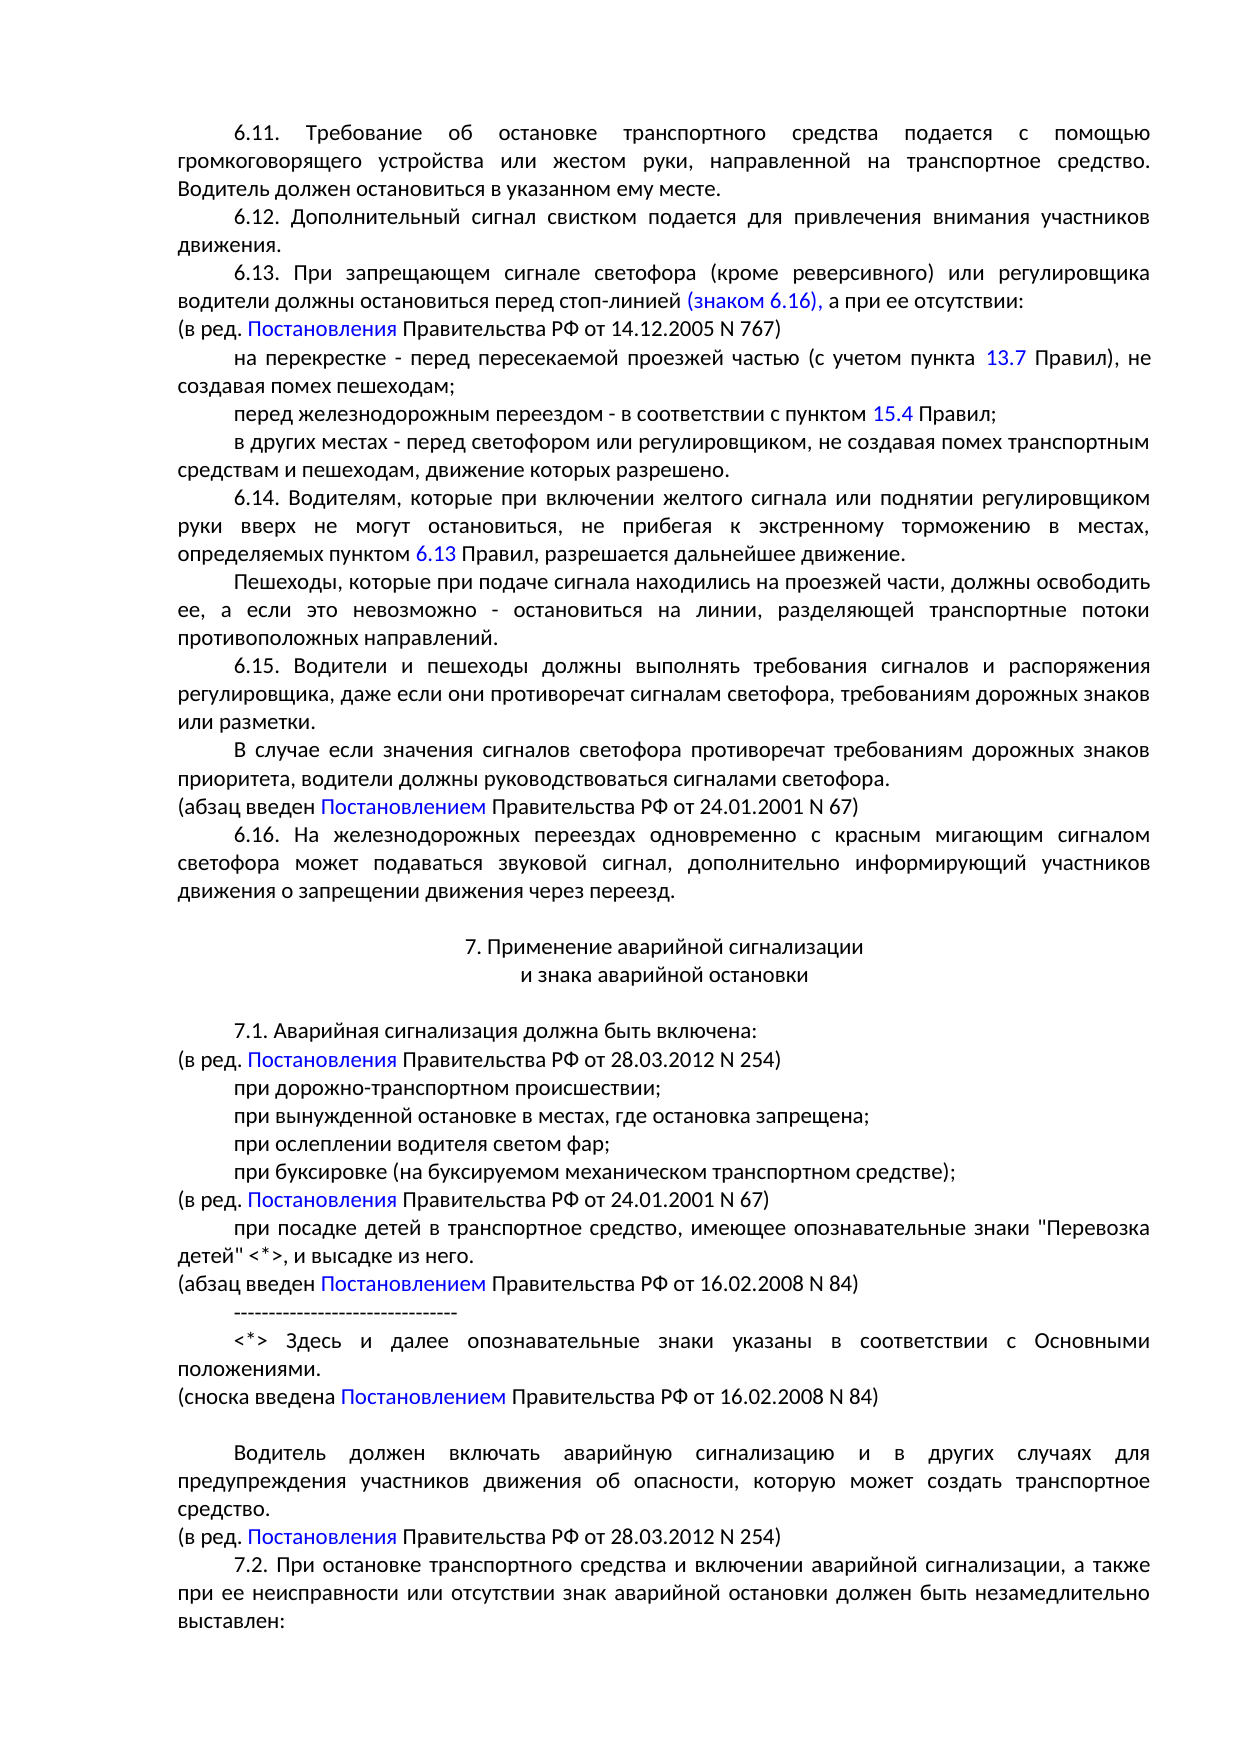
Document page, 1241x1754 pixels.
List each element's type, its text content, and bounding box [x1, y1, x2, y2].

text (в ред. Постановления Правительства РФ от 28.03.2012 N 254) [177, 1045, 1152, 1073]
text <*> Здесь и далее опознавательные знаки указаны в соответствии с Основными положениями. [177, 1326, 1152, 1382]
text 6.14. Водителям, которые при включении желтого сигнала или поднятии регулировщиком руки вверх не могут остановиться, не прибегая к экстренному торможению в местах, определяемых пунктом 6.13 Правил, разрешается дальнейшее движение. [177, 483, 1152, 567]
text (в ред. Постановления Правительства РФ от 24.01.2001 N 67) [177, 1185, 1152, 1213]
text (абзац введен Постановлением Правительства РФ от 16.02.2008 N 84) [177, 1269, 1152, 1298]
text В случае если значения сигналов светофора противоречат требованиям дорожных знаков приоритета, водители должны руководствоваться сигналами светофора. [177, 736, 1152, 792]
text (абзац введен Постановлением Правительства РФ от 24.01.2001 N 67) [177, 792, 1152, 820]
text Пешеходы, которые при подаче сигнала находились на проезжей части, должны освободить ее, а если это невозможно - остановиться на линии, разделяющей транспортные потоки противоположных направлений. [177, 567, 1152, 651]
text (сноска введена Постановлением Правительства РФ от 16.02.2008 N 84) [177, 1382, 1152, 1410]
text 6.11. Требование об остановке транспортного средства подается с помощью громкоговорящего устройства или жестом руки, направленной на транспортное средство. Водитель должен остановиться в указанном ему месте. [177, 118, 1152, 202]
text при дорожно-транспортном происшествии; [177, 1073, 1152, 1101]
text 6.12. Дополнительный сигнал свистком подается для привлечения внимания участников движения. [177, 202, 1152, 258]
text 7. Применение аварийной сигнализации [177, 932, 1152, 960]
text в других местах - перед светофором или регулировщиком, не создавая помех транспортным средствам и пешеходам, движение которых разрешено. [177, 427, 1152, 483]
text 6.13. При запрещающем сигнале светофора (кроме реверсивного) или регулировщика водители должны остановиться перед стоп-линией (знаком 6.16), а при ее отсутствии: [177, 258, 1152, 314]
text при ослеплении водителя светом фар; [177, 1129, 1152, 1157]
text 7.1. Аварийная сигнализация должна быть включена: [177, 1017, 1152, 1044]
text и знака аварийной остановки [177, 960, 1152, 988]
text (в ред. Постановления Правительства РФ от 28.03.2012 N 254) [177, 1522, 1152, 1550]
text при буксировке (на буксируемом механическом транспортном средстве); [177, 1157, 1152, 1185]
text Водитель должен включать аварийную сигнализацию и в других случаях для предупреждения участников движения об опасности, которую может создать транспортное средство. [177, 1438, 1152, 1522]
text при вынужденной остановке в местах, где остановка запрещена; [177, 1101, 1152, 1129]
text 6.15. Водители и пешеходы должны выполнять требования сигналов и распоряжения регулировщика, даже если они противоречат сигналам светофора, требованиям дорожных знаков или разметки. [177, 651, 1152, 736]
text -------------------------------- [177, 1298, 1152, 1326]
text 7.2. При остановке транспортного средства и включении аварийной сигнализации, а также при ее неисправности или отсутствии знак аварийной остановки должен быть незамедлительно выставлен: [177, 1551, 1152, 1634]
text при посадке детей в транспортное средство, имеющее опознавательные знаки "Перевозка детей" <*>, и высадке из него. [177, 1213, 1152, 1269]
text 6.16. На железнодорожных переездах одновременно с красным мигающим сигналом светофора может подаваться звуковой сигнал, дополнительно информирующий участников движения о запрещении движения через переезд. [177, 820, 1152, 904]
text перед железнодорожным переездом - в соответствии с пунктом 15.4 Правил; [177, 399, 1152, 427]
text на перекрестке - перед пересекаемой проезжей частью (с учетом пункта 13.7 Правил), не создавая помех пешеходам; [177, 343, 1152, 399]
text (в ред. Постановления Правительства РФ от 14.12.2005 N 767) [177, 314, 1152, 343]
